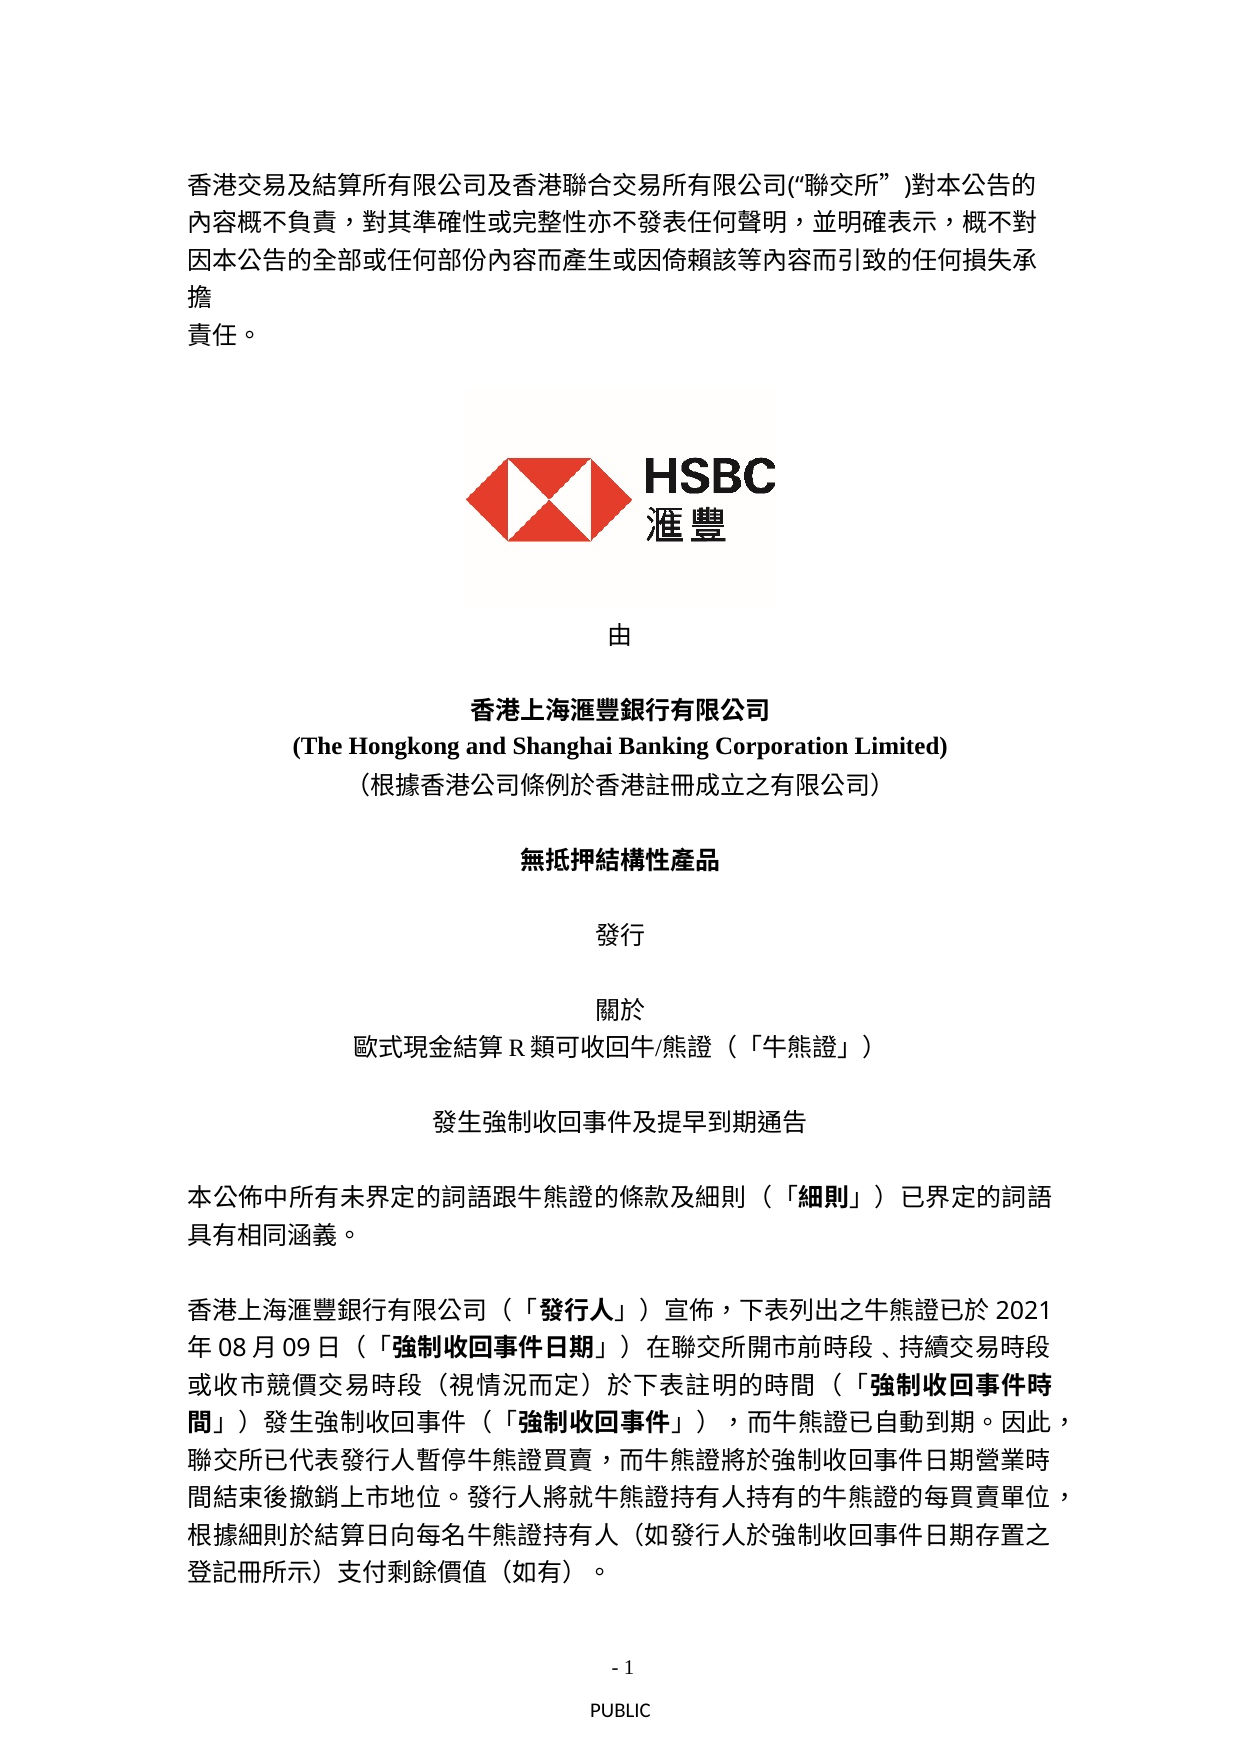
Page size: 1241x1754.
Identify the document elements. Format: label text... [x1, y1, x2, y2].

text 責任。 [187, 314, 1053, 352]
text 無抵押結構性產品 [187, 839, 1053, 877]
text (The Hongkong and Shanghai Banking Corporation Limited) [187, 727, 1053, 764]
text 香港上海滙豐銀行有限公司（「發行人」）宣佈，下表列出之牛熊證已於2021年08月09日（「強制收回事件日期」）在聯交所開市前時段﹑持續交易時段或收市競價交易時段（視情況而定）於下表註明的時間（「強制收回事件時間」）發生強制收回事件（「強制收回事件」），而牛熊證已自動到期。因此，聯交所已代表發行人暫停牛熊證買賣，而牛熊證將於強制收回事件日期營業時間結束後撤銷上市地位。發行人將就牛熊證持有人持有的牛熊證的每買賣單位，根據細則於結算日向每名牛熊證持有人（如發行人於強制收回事件日期存置之登記冊所示）支付剩餘價值（如有）。 [187, 1289, 1053, 1589]
text 由 [187, 614, 1053, 652]
text 香港交易及結算所有限公司及香港聯合交易所有限公司(“聯交所”)對本公告的內容概不負責，對其準確性或完整性亦不發表任何聲明，並明確表示，概不對因本公告的全部或任何部份內容而產生或因倚賴該等內容而引致的任何損失承擔 [187, 164, 1053, 314]
text 發生強制收回事件及提早到期通告 [187, 1102, 1053, 1139]
text 發行 [187, 914, 1053, 952]
text 關於 [187, 989, 1053, 1027]
text 香港上海滙豐銀行有限公司 [187, 689, 1053, 727]
text 本公佈中所有未界定的詞語跟牛熊證的條款及細則（「細則」）已界定的詞語具有相同涵義。 [187, 1177, 1053, 1252]
text 歐式現金結算R類可收回牛/熊證（「牛熊證」） [187, 1027, 1053, 1064]
picture [464, 389, 776, 609]
text （根據香港公司條例於香港註冊成立之有限公司） [187, 764, 1053, 802]
